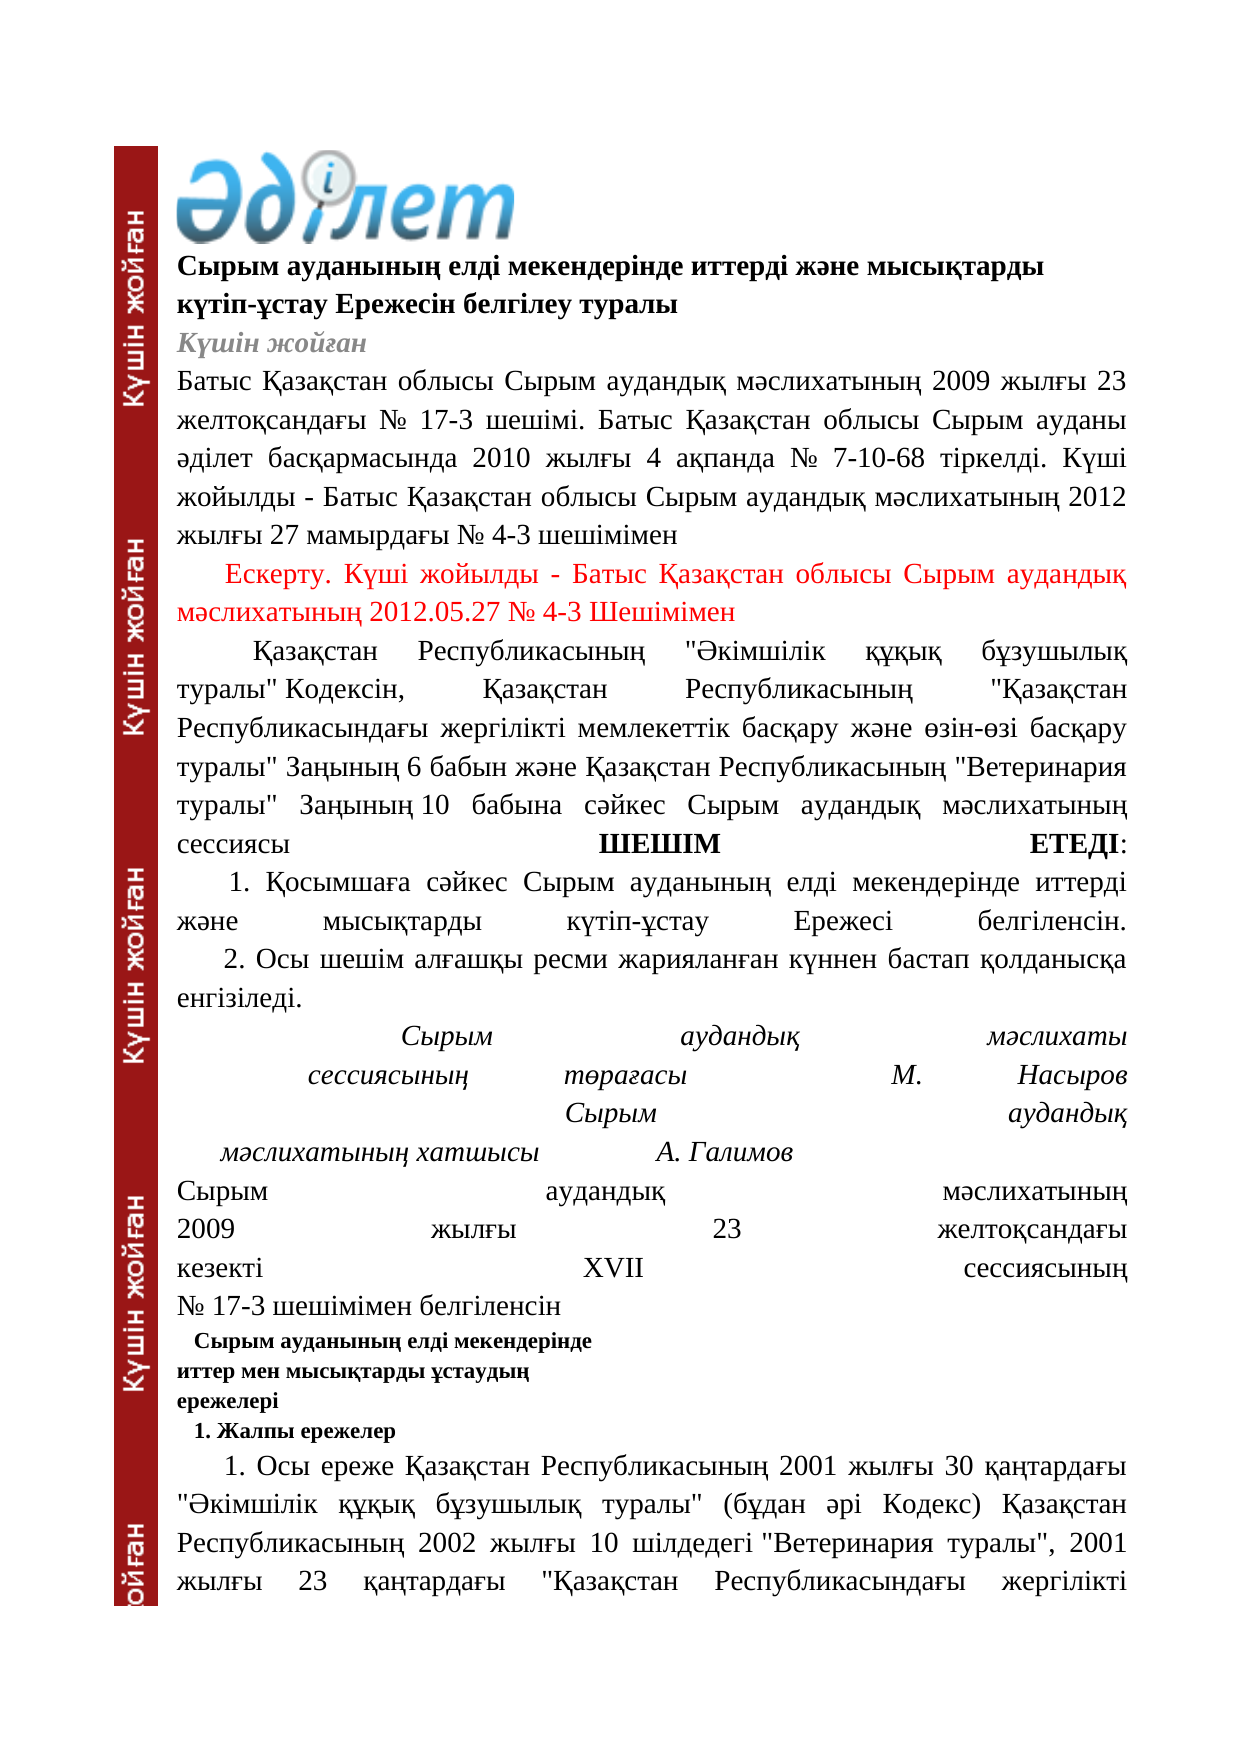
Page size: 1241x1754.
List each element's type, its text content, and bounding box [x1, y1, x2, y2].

picture [114, 1413, 158, 1417]
text Сырым аудандық мәслихатының 2009 жылғы 23 желтоқсандағы кезекті ХVІІ сессиясының № 17-3 шешімімен белгіленсін [112, 1173, 1128, 1322]
picture [114, 628, 158, 633]
text Қазақстан Республикасының "Әкімшілік құқық бұзушылық туралы" Кодексін, Қазақстан Республикасының "Қазақстан Республикасындағы жергілікті мемлекеттік басқару және өзін-өзі басқару туралы" Заңының 6 бабын және Қазақстан Республикасының "Ветеринария туралы" Заңының 10 бабына сәйкес Сырым аудандық мәслихатының сессиясы ШЕШІМ ЕТЕДІ: 1. Қосымшаға сәйкес Сырым ауданының елді мекендерінде иттерді және мысықтарды күтіп-ұстау Ережесі белгіленсін. 2. Осы шешім алғашқы ресми жарияланған күннен бастап қолданысқа енгізіледі. [112, 633, 1128, 1013]
picture [114, 358, 158, 363]
picture [176, 150, 515, 244]
picture [114, 1168, 158, 1173]
text Сырым ауданының елді мекендерінде иттерді және мысықтарды күтіп-ұстау Ережесін белгілеу туралы [112, 248, 1128, 320]
text Ескерту. Күші жойылды - Батыс Қазақстан облысы Сырым аудандық мәслихатының 2012.05.27 № 4-3 Шешімімен [112, 556, 1128, 628]
picture [114, 320, 158, 325]
text Сырым ауданының елді мекендерінде иттер мен мысықтарды ұстаудың ережелері [112, 1327, 1128, 1413]
picture [114, 1322, 158, 1327]
text Сырым аудандық мәслихаты сессиясының төрағасы М. Насыров Сырым аудандық мәслихатының хатшысы А. Галимов [112, 1018, 1128, 1168]
text 1. Жалпы ережелер [112, 1417, 1128, 1444]
picture [114, 1444, 158, 1448]
picture [114, 551, 158, 556]
picture [114, 1013, 158, 1018]
text Батыс Қазақстан облысы Сырым аудандық мәслихатының 2009 жылғы 23 желтоқсандағы № 17-3 шешімі. Батыс Қазақстан облысы Сырым ауданы әділет басқармасында 2010 жылғы 4 ақпанда № 7-10-68 тіркелді. Күші жойылды - Батыс Қазақстан облысы Сырым аудандық мәслихатының 2012 жылғы 27 мамырдағы № 4-3 шешімімен [112, 363, 1128, 551]
picture [114, 146, 158, 248]
text Күшін жойған [112, 325, 1128, 358]
picture [114, 1597, 158, 1606]
